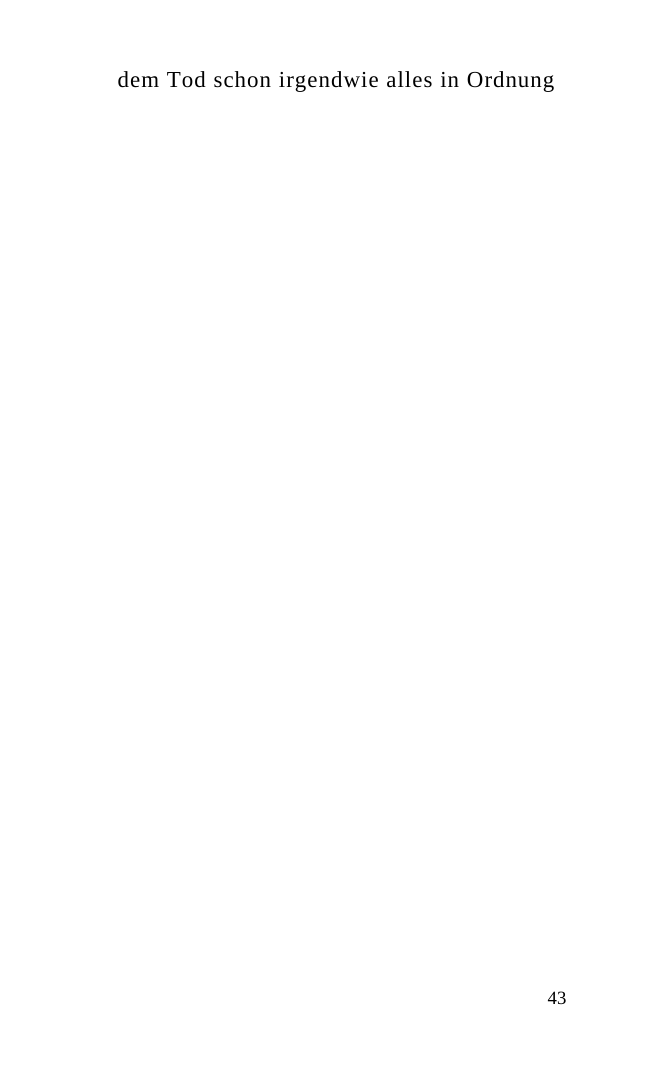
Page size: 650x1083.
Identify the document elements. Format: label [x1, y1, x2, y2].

text [117, 64, 631, 94]
